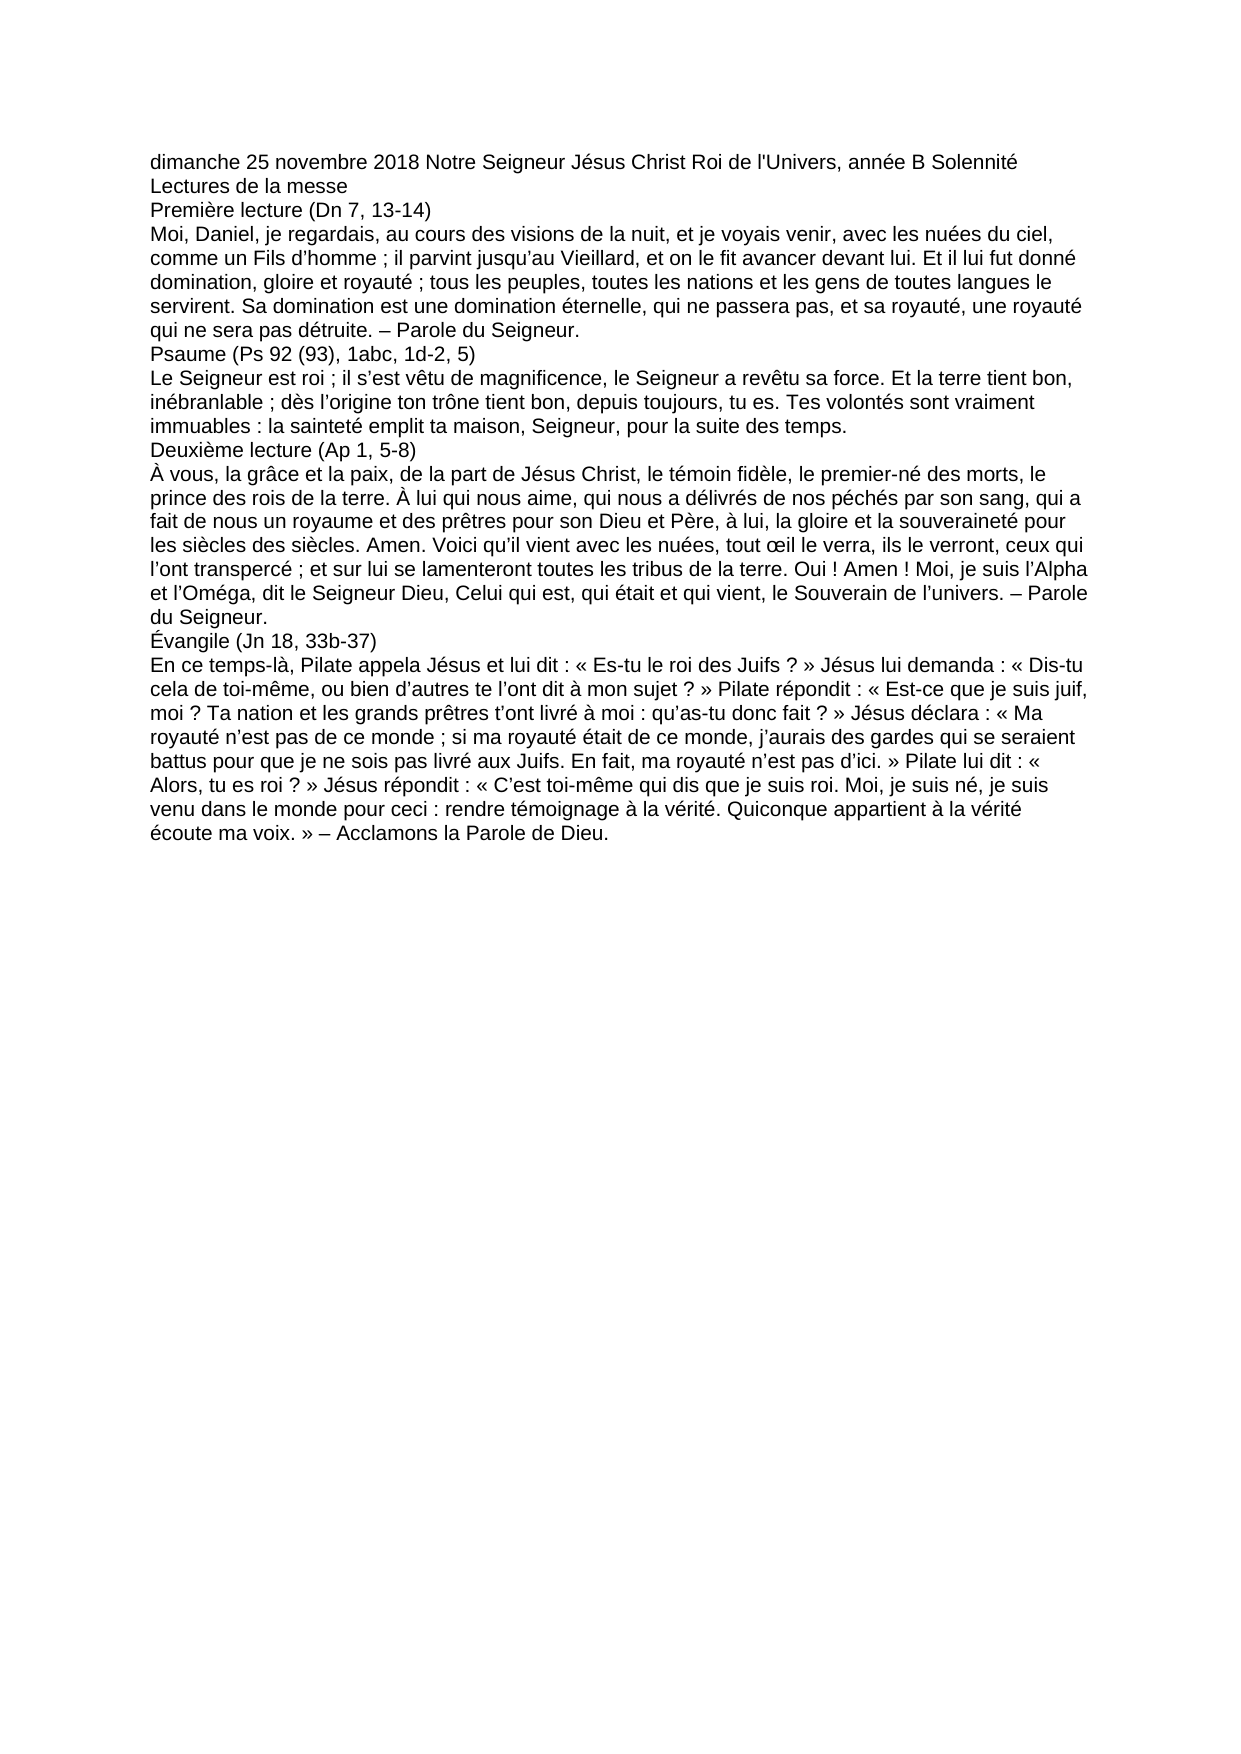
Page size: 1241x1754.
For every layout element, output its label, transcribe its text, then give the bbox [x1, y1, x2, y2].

text En ce temps-là, Pilate appela Jésus et lui dit : « Es-tu le roi des Juifs ? » Jésus lui demanda : « Dis-tu cela de toi-même, ou bien d’autres te l’ont dit à mon sujet ? » Pilate répondit : « Est-ce que je suis juif, moi ? Ta nation et les grands prêtres t’ont livré à moi : qu’as-tu donc fait ? » Jésus déclara : « Ma royauté n’est pas de ce monde ; si ma royauté était de ce monde, j’aurais des gardes qui se seraient battus pour que je ne sois pas livré aux Juifs. En fait, ma royauté n’est pas d’ici. » Pilate lui dit : « Alors, tu es roi ? » Jésus répondit : « C’est toi-même qui dis que je suis roi. Moi, je suis né, je suis venu dans le monde pour ceci : rendre témoignage à la vérité. Quiconque appartient à la vérité écoute ma voix. » – Acclamons la Parole de Dieu. [150, 653, 1090, 845]
text Moi, Daniel, je regardais, au cours des visions de la nuit, et je voyais venir, avec les nuées du ciel, comme un Fils d’homme ; il parvint jusqu’au Vieillard, et on le fit avancer devant lui. Et il lui fut donné domination, gloire et royauté ; tous les peuples, toutes les nations et les gens de toutes langues le servirent. Sa domination est une domination éternelle, qui ne passera pas, et sa royauté, une royauté qui ne sera pas détruite. – Parole du Seigneur. [150, 222, 1090, 342]
text À vous, la grâce et la paix, de la part de Jésus Christ, le témoin fidèle, le premier-né des morts, le prince des rois de la terre. À lui qui nous aime, qui nous a délivrés de nos péchés par son sang, qui a fait de nous un royaume et des prêtres pour son Dieu et Père, à lui, la gloire et la souveraineté pour les siècles des siècles. Amen. Voici qu’il vient avec les nuées, tout œil le verra, ils le verront, ceux qui l’ont transpercé ; et sur lui se lamenteront toutes les tribus de la terre. Oui ! Amen ! Moi, je suis l’Alpha et l’Oméga, dit le Seigneur Dieu, Celui qui est, qui était et qui vient, le Souverain de l’univers. – Parole du Seigneur. [150, 461, 1090, 629]
text Le Seigneur est roi ; il s’est vêtu de magnificence, le Seigneur a revêtu sa force. Et la terre tient bon, inébranlable ; dès l’origine ton trône tient bon, depuis toujours, tu es. Tes volontés sont vraiment immuables : la sainteté emplit ta maison, Seigneur, pour la suite des temps. [150, 366, 1090, 437]
